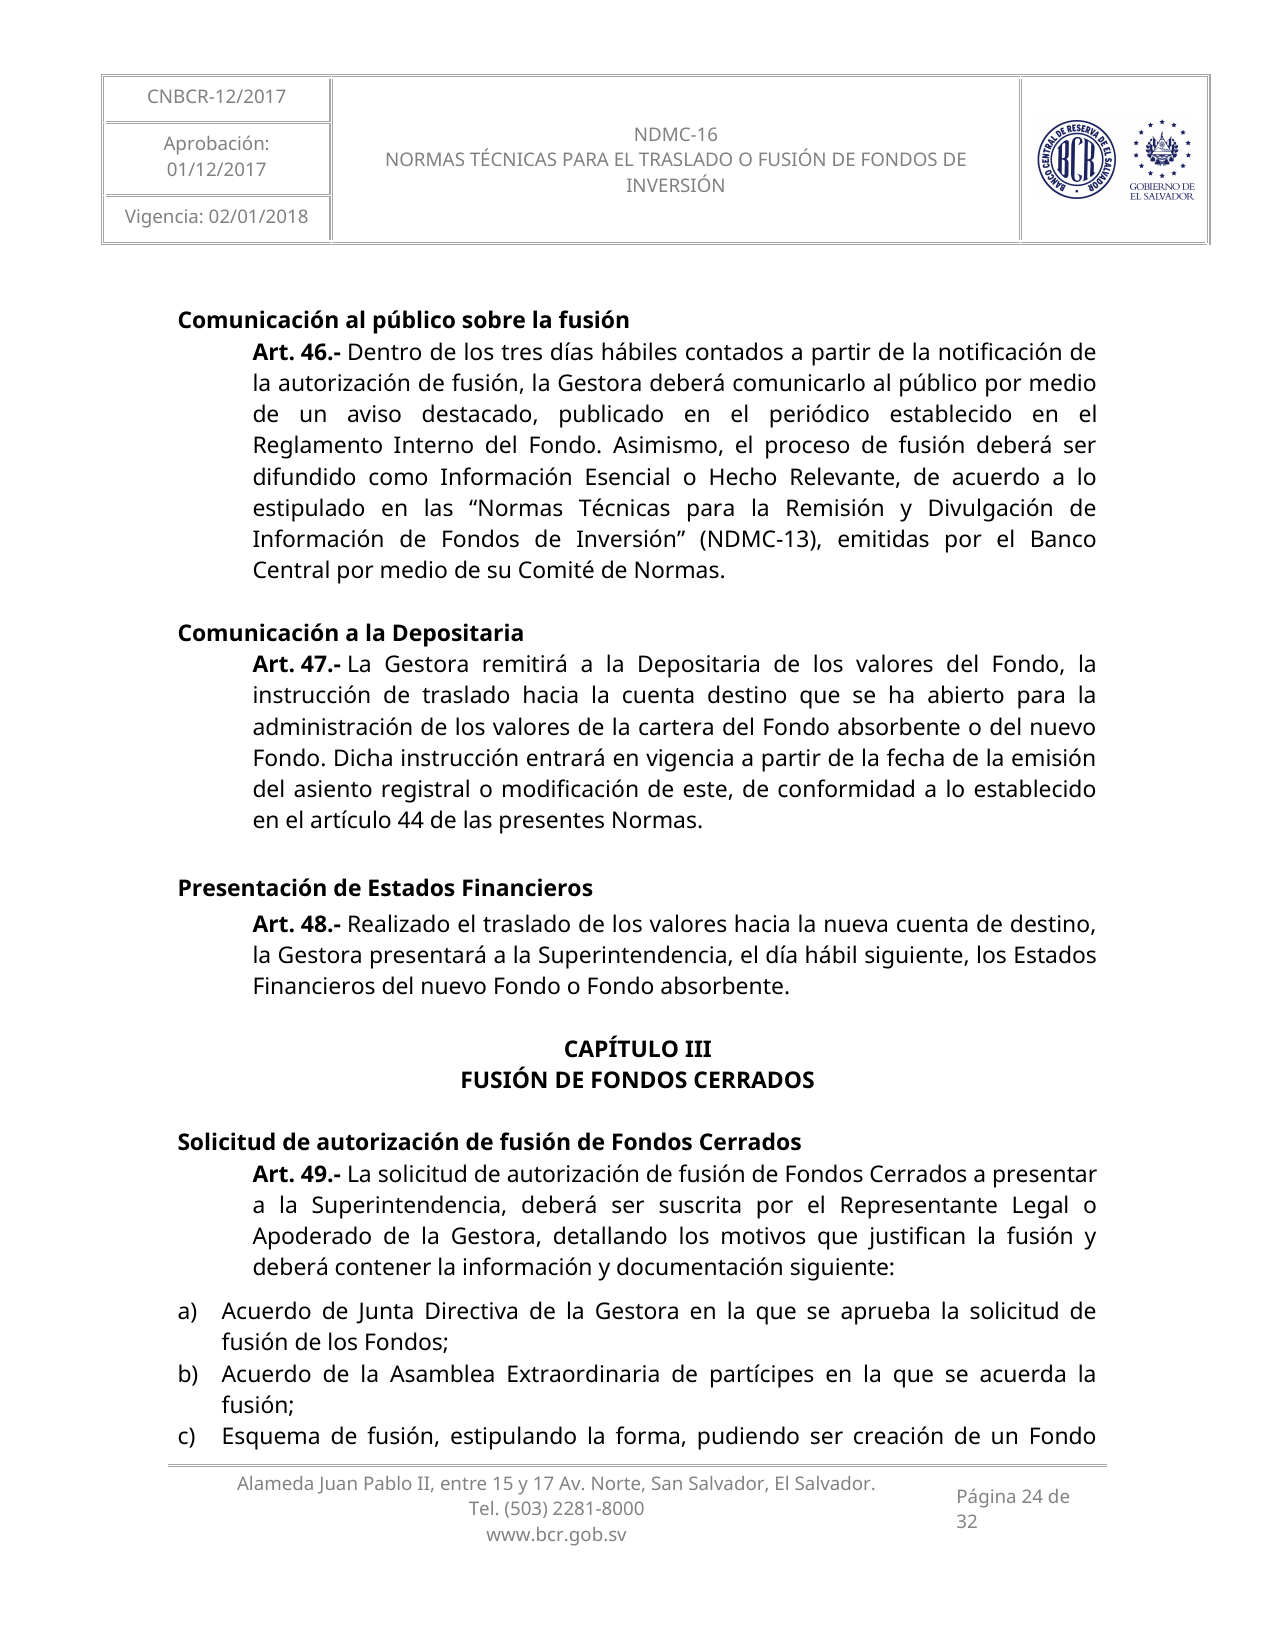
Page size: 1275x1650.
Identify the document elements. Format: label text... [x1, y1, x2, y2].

list La solicitud de autorización de fusión de Fondos Cerrados a presentar a la Superintendencia, deberá ser suscrita por el Representante Legal o Apoderado de la Gestora, detallando los motivos que justifican la fusión y deberá contener la información y documentación siguiente: [252, 1157, 1098, 1282]
text FUSIÓN DE FONDOS CERRADOS [177, 1064, 1098, 1095]
list Acuerdo de la Asamblea Extraordinaria de partícipes en la que se acuerda la fusión; [177, 1357, 1098, 1420]
list La Gestora remitirá a la Depositaria de los valores del Fondo, la instrucción de traslado hacia la cuenta destino que se ha abierto para la administración de los valores de la cartera del Fondo absorbente o del nuevo Fondo. Dicha instrucción entrará en vigencia a partir de la fecha de la emisión del asiento registral o modificación de este, de conformidad a lo establecido en el artículo 44 de las presentes Normas. [252, 648, 1098, 836]
list Esquema de fusión, estipulando la forma, pudiendo ser creación de un Fondo nuevo o por absorción, identificando el Fondo que subsiste; [177, 1420, 1098, 1451]
list Realizado el traslado de los valores hacia la nueva cuenta de destino, la Gestora presentará a la Superintendencia, el día hábil siguiente, los Estados Financieros del nuevo Fondo o Fondo absorbente. [252, 907, 1098, 1001]
text Comunicación a la Depositaria [177, 617, 1098, 648]
text Solicitud de autorización de fusión de Fondos Cerrados [177, 1126, 1098, 1157]
text Comunicación al público sobre la fusión [177, 304, 1098, 336]
text Presentación de Estados Financieros [177, 872, 1098, 903]
text CAPÍTULO III [177, 1032, 1098, 1064]
picture [1032, 117, 1198, 202]
list Acuerdo de Junta Directiva de la Gestora en la que se aprueba la solicitud de fusión de los Fondos; [177, 1295, 1098, 1357]
list Dentro de los tres días hábiles contados a partir de la notificación de la autorización de fusión, la Gestora deberá comunicarlo al público por medio de un aviso destacado, publicado en el periódico establecido en el Reglamento Interno del Fondo. Asimismo, el proceso de fusión deberá ser difundido como Información Esencial o Hecho Relevante, de acuerdo a lo estipulado en las “Normas Técnicas para la Remisión y Divulgación de Información de Fondos de Inversión” (NDMC-13), emitidas por el Banco Central por medio de su Comité de Normas. [252, 336, 1098, 586]
